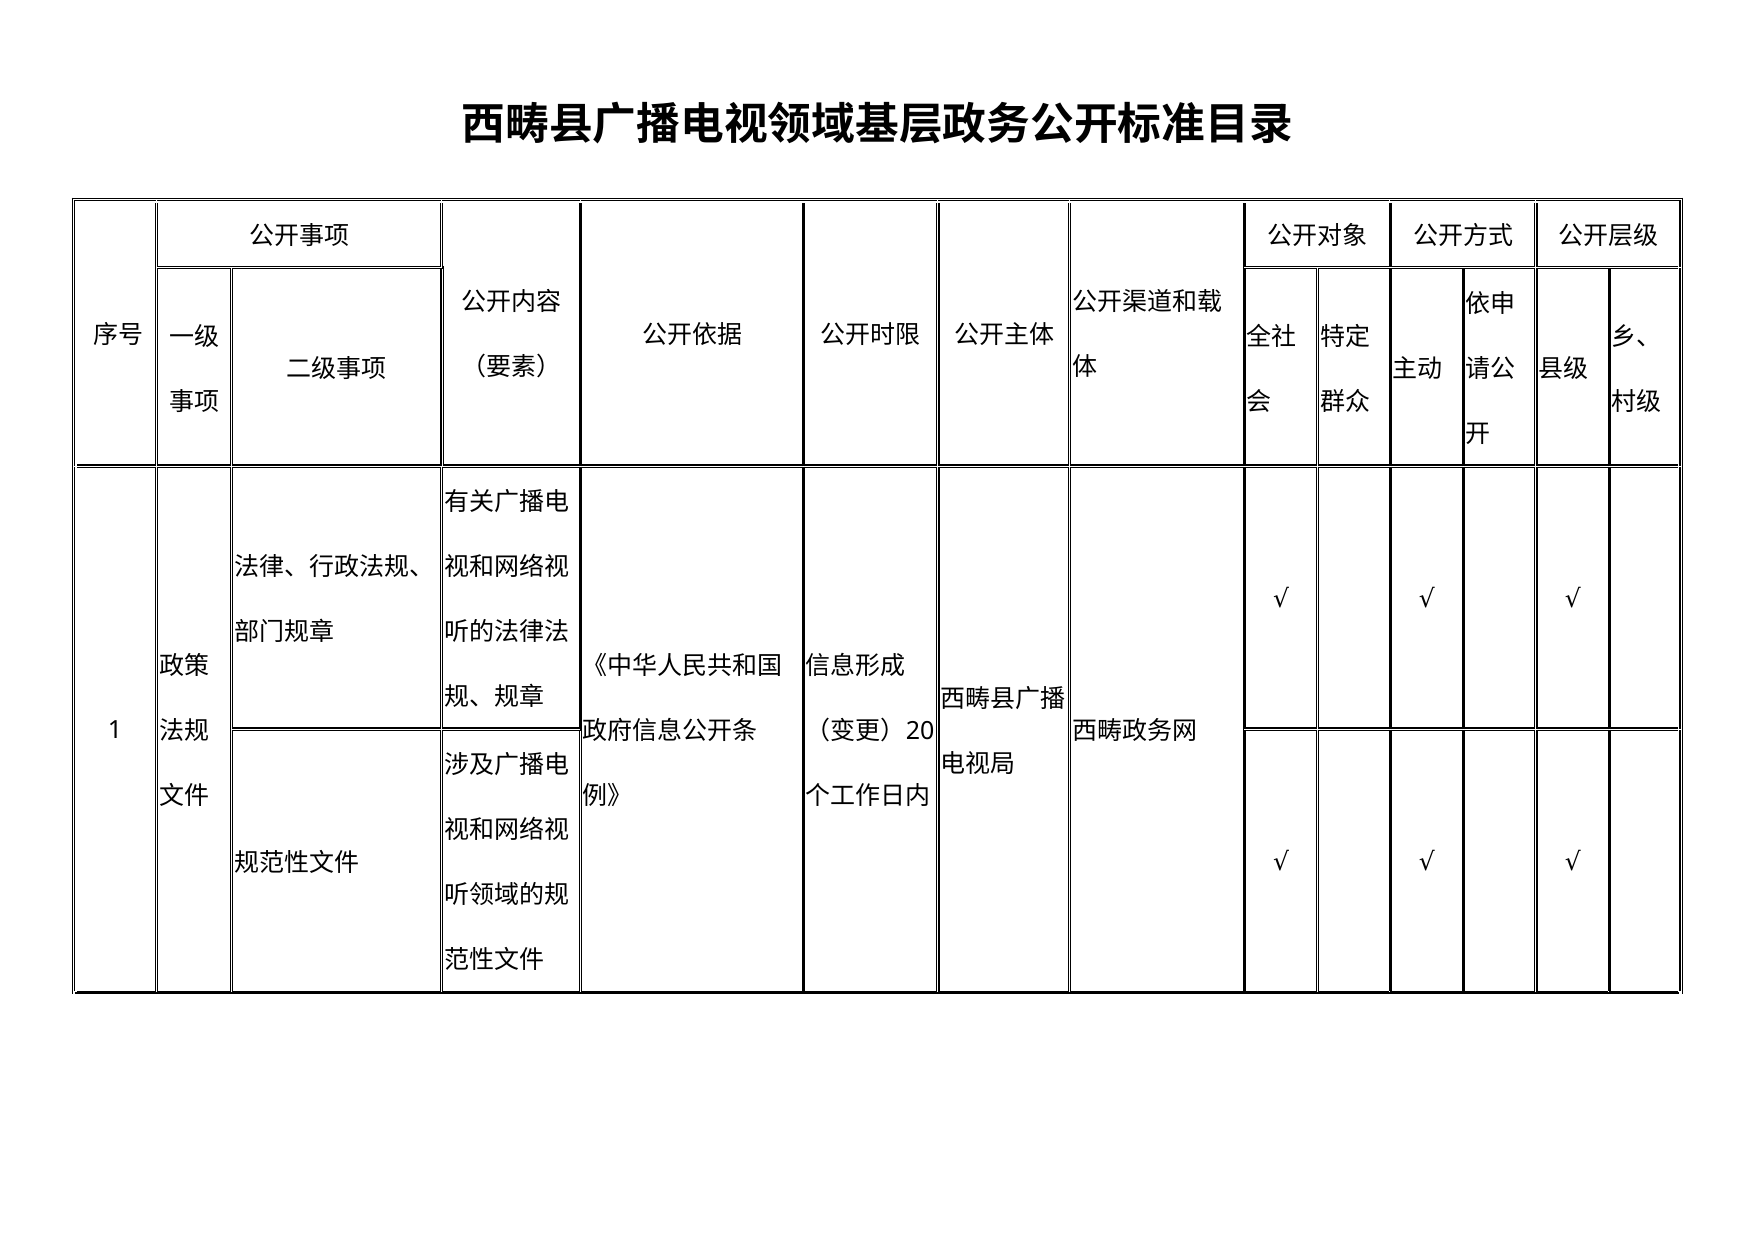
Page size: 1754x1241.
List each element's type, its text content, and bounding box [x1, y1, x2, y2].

table_cell 二级事项 [233, 269, 440, 464]
table_cell 乡、村级 [1609, 266, 1681, 464]
table_header 公开方式 [1390, 199, 1536, 266]
table_header 公开依据 [580, 201, 803, 464]
table_cell 规范性文件 [233, 731, 440, 991]
table_cell [1319, 731, 1389, 991]
table_cell √ [1246, 731, 1316, 991]
table_header 公开时限 [803, 199, 938, 464]
table_header 公开事项 [157, 201, 442, 266]
table_cell 依申 请公开 [1465, 269, 1534, 464]
table_cell [1319, 468, 1389, 727]
table_cell [1611, 464, 1680, 727]
table_cell 涉及广播电视和网络视听领域的规范性文件 [443, 731, 579, 991]
table_cell 《中华人民共和国政府信息公开条例》 [582, 468, 802, 991]
table_cell √ [1538, 468, 1608, 727]
table_cell √ [1246, 468, 1316, 727]
table_header 序号 [75, 201, 157, 464]
table_cell √ [1392, 468, 1462, 727]
table_cell 信息形成 （变更）20个工作日内 [805, 468, 936, 991]
table_header 公开渠道和载体 [1070, 201, 1244, 464]
table_header 公开内容（要素） [442, 201, 580, 464]
table_header 公开层级 [1536, 201, 1679, 266]
table_cell 主动 [1392, 269, 1462, 464]
table_cell √ [1538, 731, 1608, 991]
table_cell 一级事项 [158, 269, 230, 464]
table_cell 1 [75, 464, 155, 991]
table_cell [1465, 468, 1534, 727]
table_cell 有关广播电视和网络视听的法律法规、规章 [443, 468, 579, 727]
table_cell 全社会 [1246, 269, 1316, 464]
table_cell 县级 [1538, 269, 1608, 464]
table_cell [1611, 727, 1680, 991]
table_cell 特定群众 [1319, 269, 1389, 464]
table_cell [1465, 731, 1534, 991]
table_header 公开主体 [938, 201, 1070, 464]
table_cell √ [1392, 731, 1462, 991]
table_cell 政策法规文件 [158, 468, 230, 991]
table_header 公开对象 [1244, 199, 1390, 266]
table_cell 西畴政务网 [1071, 468, 1243, 991]
table_cell 西畴县广播电视局 [940, 468, 1068, 991]
table_cell 法律、行政法规、部门规章 [233, 468, 440, 727]
